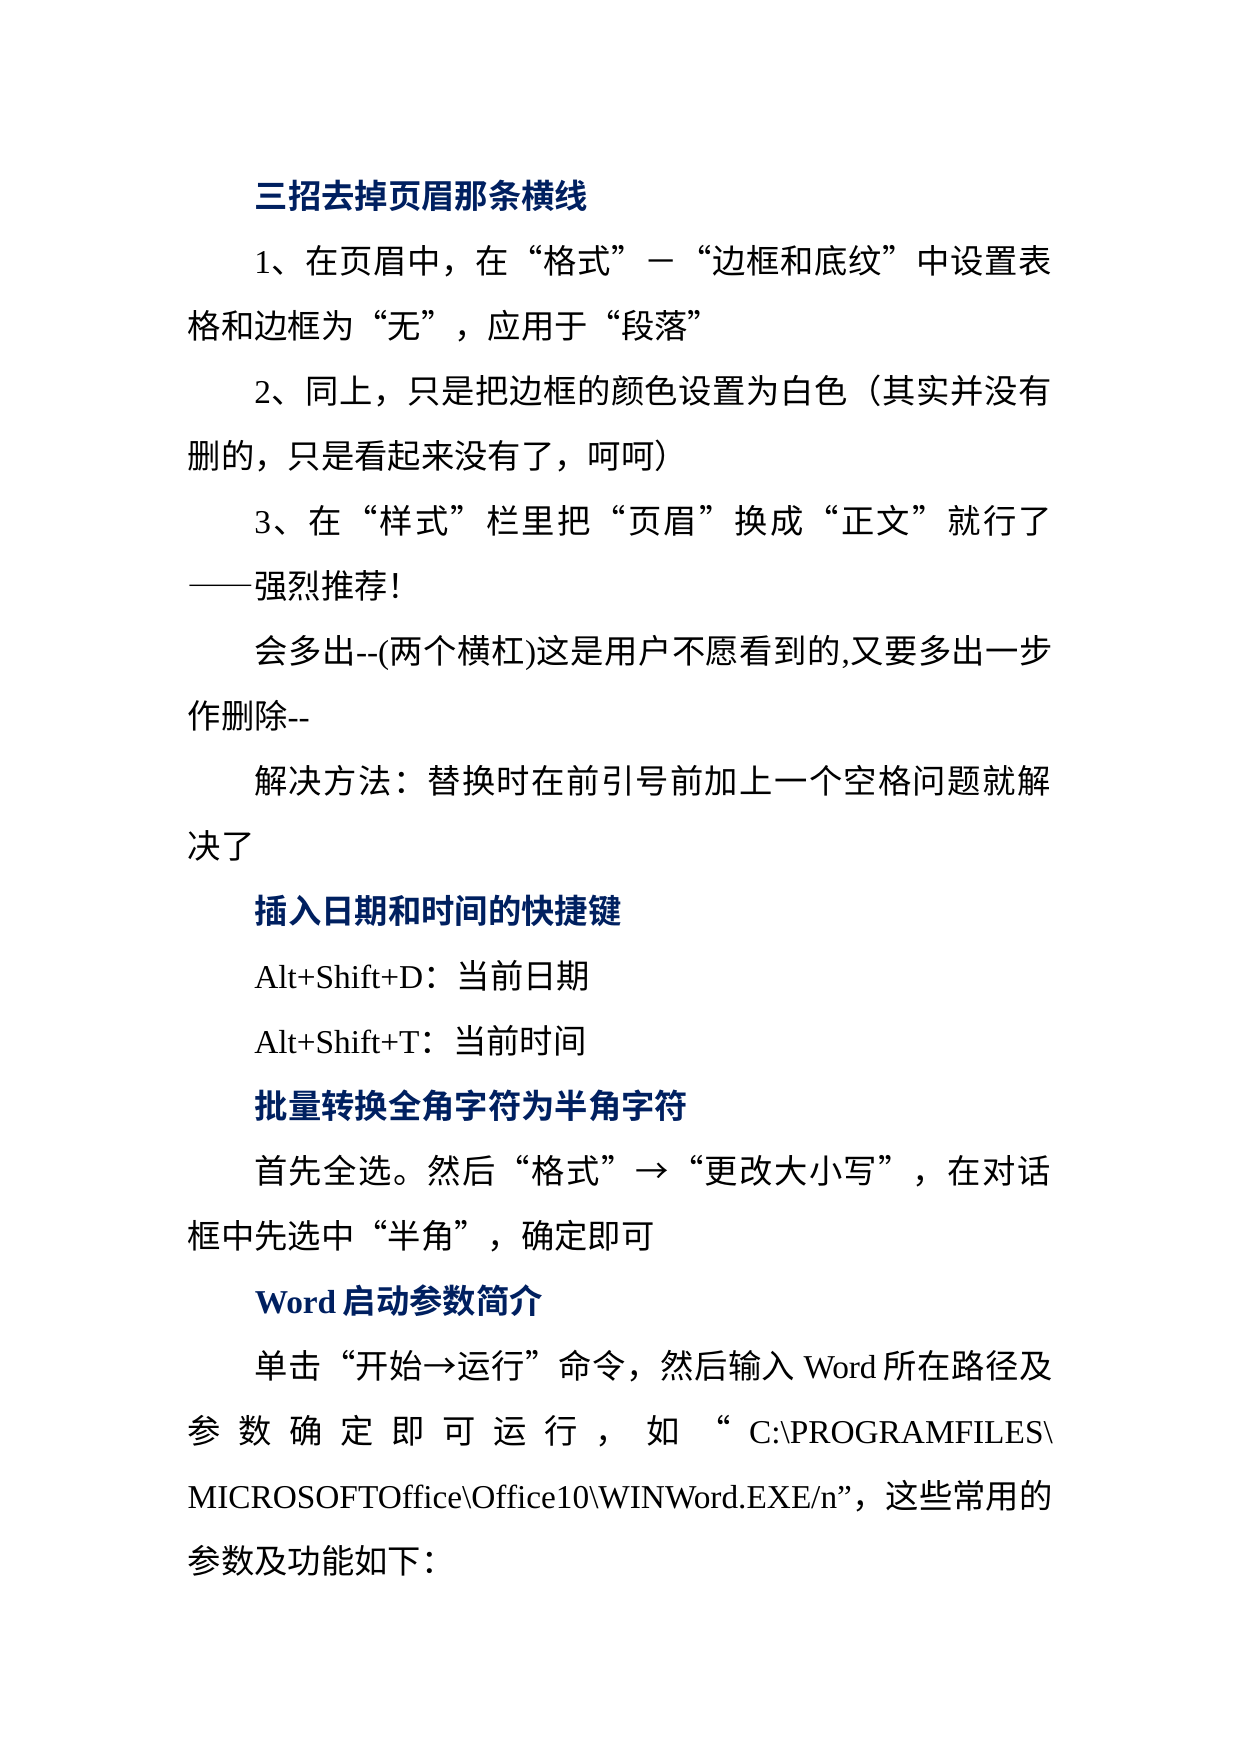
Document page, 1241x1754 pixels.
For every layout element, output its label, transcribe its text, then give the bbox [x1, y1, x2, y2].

text 首先全选。然后“格式”→“更改大小写”，在对话框中先选中“半角”，确定即可 [187, 1137, 1053, 1267]
text 单击“开始→运行”命令，然后输入Word所在路径及参数确定即可运行，如“C:\PROGRAMFILES\MICROSOFTOffice\Office10\WINWord.EXE/n”，这些常用的参数及功能如下： [187, 1332, 1053, 1592]
text 会多出--(两个横杠)这是用户不愿看到的,又要多出一步作删除-- [187, 617, 1053, 747]
text 1、在页眉中，在“格式”－“边框和底纹”中设置表格和边框为“无”，应用于“段落” [187, 227, 1053, 357]
text 插入日期和时间的快捷键 [187, 877, 1053, 942]
text Alt+Shift+D：当前日期 [187, 942, 1053, 1007]
text 三招去掉页眉那条横线 [187, 162, 1053, 227]
text 3、在“样式”栏里把“页眉”换成“正文”就行了——强烈推荐！ [187, 487, 1053, 617]
text 批量转换全角字符为半角字符 [187, 1072, 1053, 1137]
text 解决方法：替换时在前引号前加上一个空格问题就解决了 [187, 747, 1053, 877]
text Alt+Shift+T：当前时间 [187, 1007, 1053, 1072]
text Word启动参数简介 [187, 1267, 1053, 1332]
text 2、同上，只是把边框的颜色设置为白色（其实并没有删的，只是看起来没有了，呵呵） [187, 357, 1053, 487]
